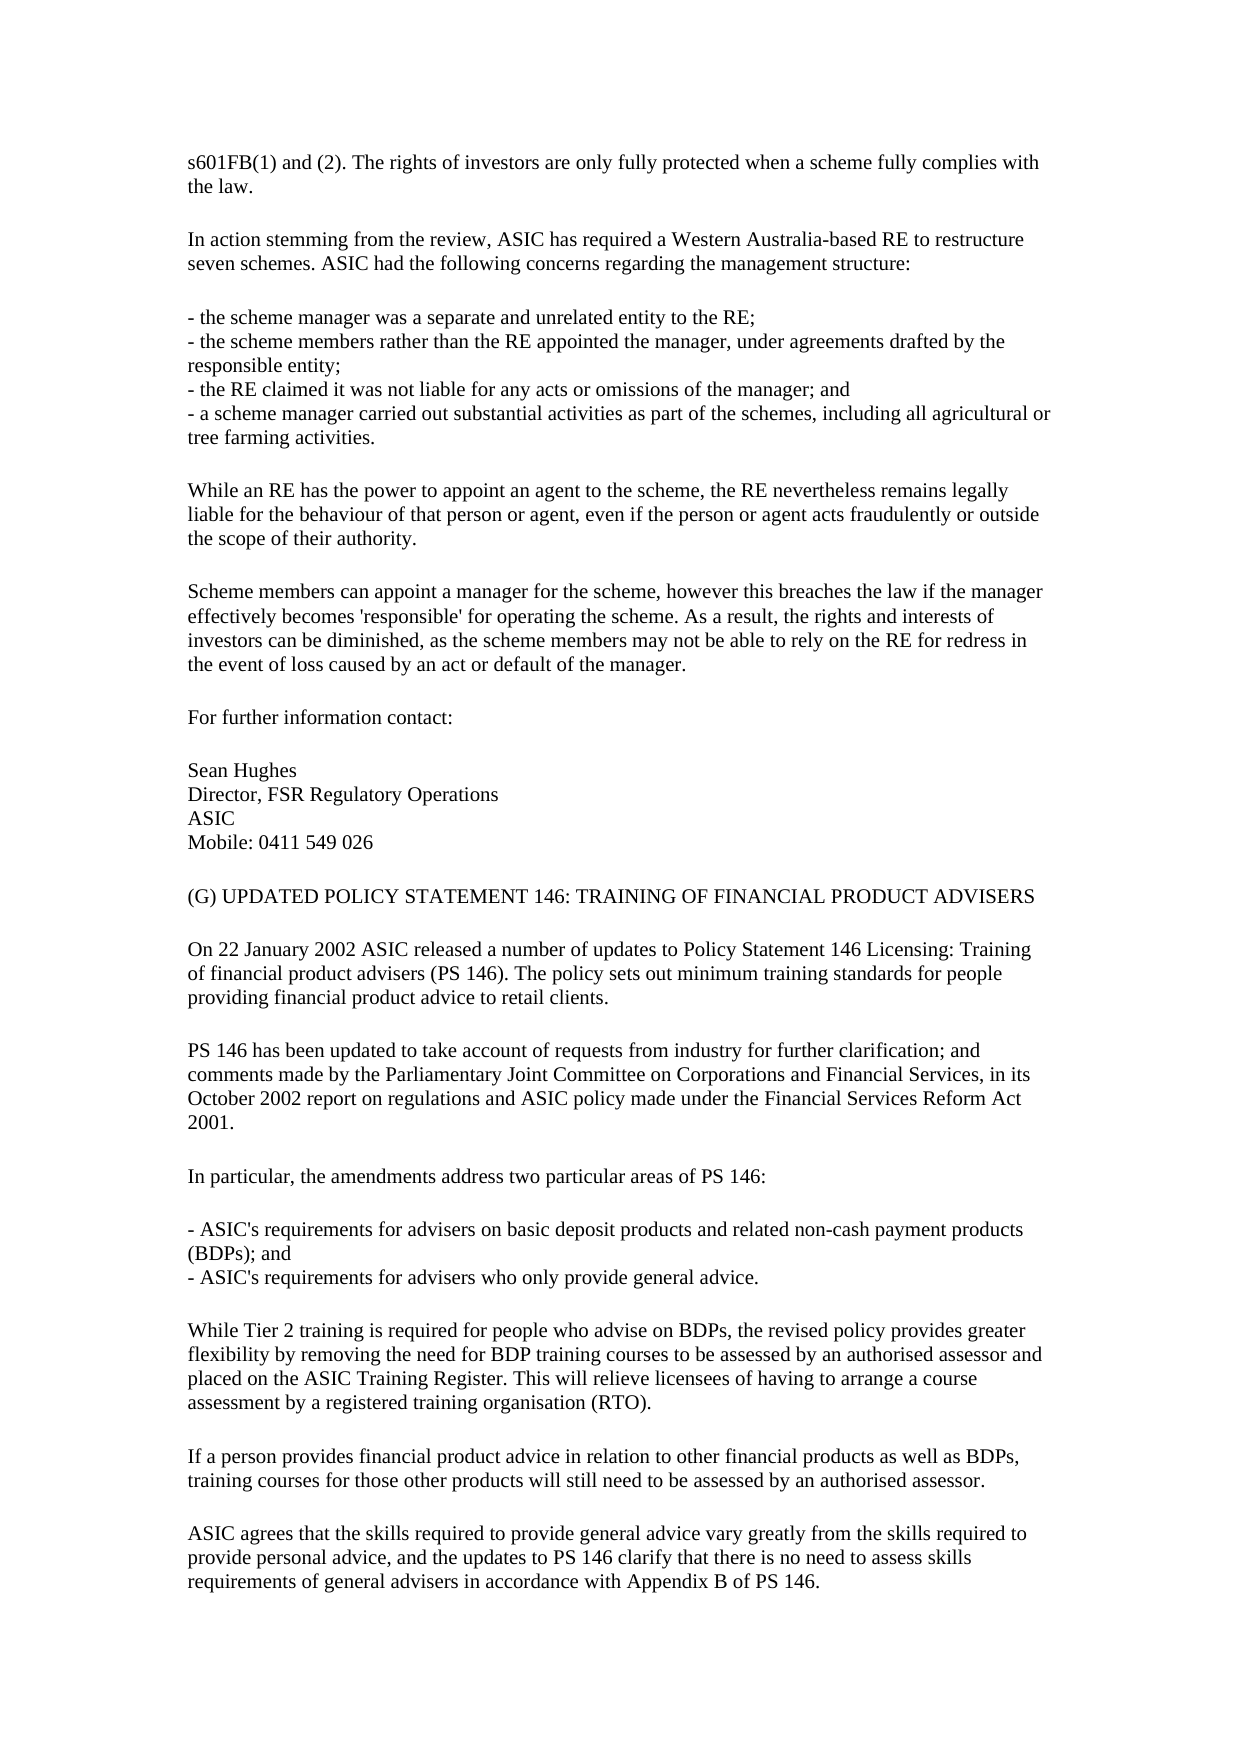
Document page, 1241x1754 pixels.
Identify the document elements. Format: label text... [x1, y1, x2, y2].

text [187, 150, 1053, 198]
text While Tier 2 training is required for people who advise on BDPs, the revised policy provides greater flexibility by removing the need for BDP training courses to be assessed by an authorised assessor and placed on the ASIC Training Register. This will relieve licensees of having to arrange a course assessment by a registered training organisation (RTO). [187, 1318, 1053, 1414]
text Scheme members can appoint a manager for the scheme, however this breaches the law if the manager effectively becomes 'responsible' for operating the scheme. As a result, the rights and interests of investors can be diminished, as the scheme members may not be able to rely on the RE for redress in the event of loss caused by an act or default of the manager. [187, 579, 1053, 676]
text For further information contact: [187, 705, 1053, 729]
text PS 146 has been updated to take account of requests from industry for further clarification; and comments made by the Parliamentary Joint Committee on Corporations and Financial Services, in its October 2002 report on regulations and ASIC policy made under the Financial Services Reform Act 2001. [187, 1038, 1053, 1134]
text ASIC agrees that the skills required to provide general advice vary greatly from the skills required to provide personal advice, and the updates to PS 146 clarify that there is no need to assess skills requirements of general advisers in accordance with Appendix B of PS 146. [187, 1521, 1053, 1593]
text While an RE has the power to appoint an agent to the scheme, the RE nevertheless remains legally liable for the behaviour of that person or agent, even if the person or agent acts fraudulently or outside the scope of their authority. [187, 478, 1053, 550]
text - ASIC's requirements for advisers on basic deposit products and related non-cash payment products (BDPs); and - ASIC's requirements for advisers who only provide general advice. [187, 1217, 1053, 1289]
text (G) UPDATED POLICY STATEMENT 146: TRAINING OF FINANCIAL PRODUCT ADVISERS [187, 883, 1053, 908]
text Sean Hughes Director, FSR Regulatory Operations ASIC Mobile: 0411 549 026 [187, 758, 1053, 854]
text - the scheme manager was a separate and unrelated entity to the RE; - the scheme members rather than the RE appointed the manager, under agreements drafted by the responsible entity; - the RE claimed it was not liable for any acts or omissions of the manager; and - a scheme manager carried out substantial activities as part of the schemes, including all agricultural or tree farming activities. [187, 304, 1053, 449]
text In action stemming from the review, ASIC has required a Western Australia-based RE to restructure seven schemes. ASIC had the following concerns regarding the management structure: [187, 227, 1053, 275]
text In particular, the amendments address two particular areas of PS 146: [187, 1163, 1053, 1188]
text If a person provides financial product advice in relation to other financial products as well as BDPs, training courses for those other products will still need to be assessed by an authorised assessor. [187, 1443, 1053, 1492]
text On 22 January 2002 ASIC released a number of updates to Policy Statement 146 Licensing: Training of financial product advisers (PS 146). The policy sets out minimum training standards for people providing financial product advice to retail clients. [187, 937, 1053, 1009]
